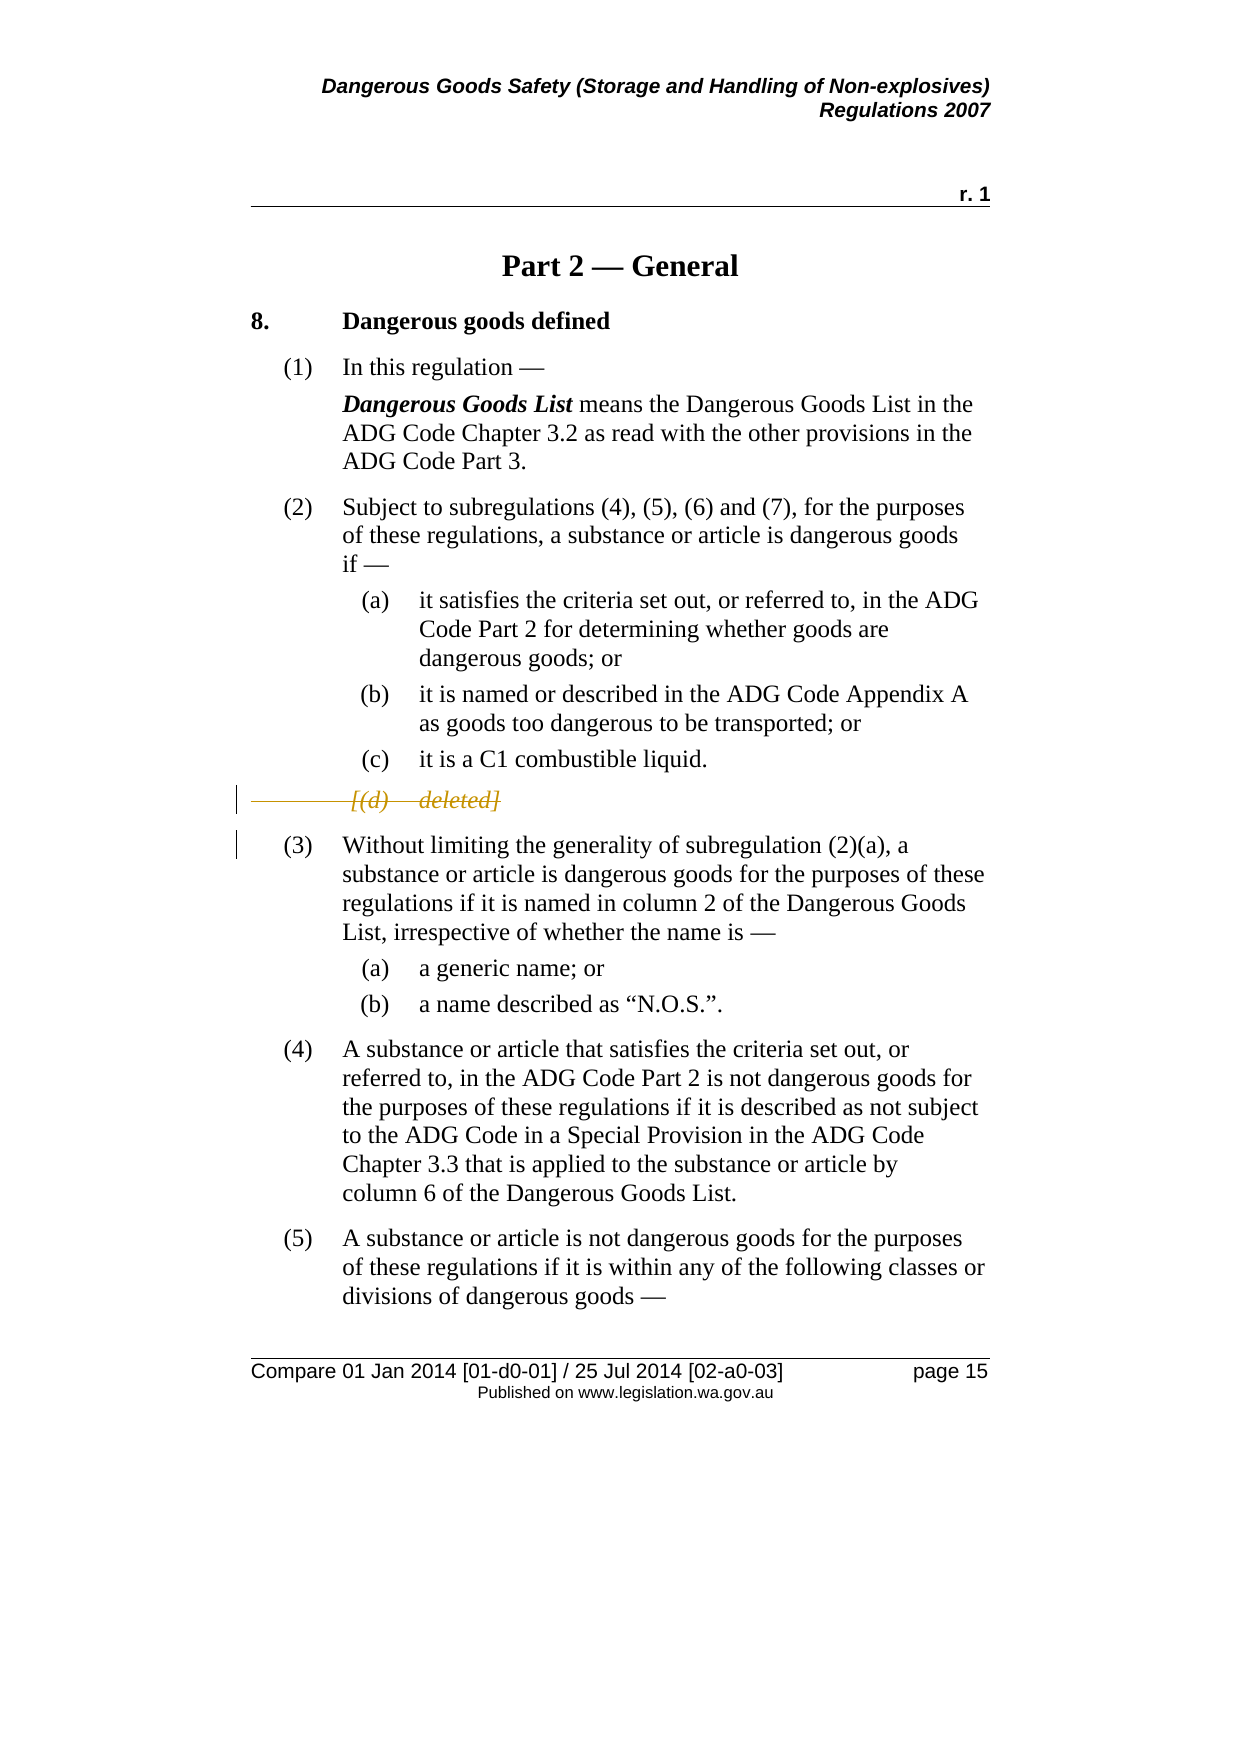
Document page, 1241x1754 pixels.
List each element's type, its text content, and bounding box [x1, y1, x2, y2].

text (a) a generic name; or [251, 953, 990, 981]
text (a) it satisfies the criteria set out, or referred to, in the ADG Code Part 2 for determining whether goods are dangerous goods; or [251, 585, 990, 672]
text (3) Without limiting the generality of subregulation (2)(a), a substance or article is dangerous goods for the purposes of these regulations if it is named in column 2 of the Dangerous Goods List, irrespective of whether the name is — [251, 830, 990, 945]
text (b) it is named or described in the ADG Code Appendix A as goods too dangerous to be transported; or [251, 679, 990, 736]
subtitle Part 2 — General [251, 247, 990, 283]
subtitle 8. Dangerous goods defined [251, 306, 990, 335]
text (5) A substance or article is not dangerous goods for the purposes of these regulations if it is within any of the following classes or divisions of dangerous goods — [251, 1223, 990, 1309]
text (b) a name described as “N.O.S.”. [251, 989, 990, 1017]
text (2) Subject to subregulations (4), (5), (6) and (7), for the purposes of these regulations, a substance or article is dangerous goods if — [251, 492, 990, 578]
text (1) In this regulation — [251, 352, 990, 381]
text (c) it is a C1 combustible liquid. [251, 744, 990, 772]
text Dangerous Goods List means the Dangerous Goods List in the ADG Code Chapter 3.2 as read with the other provisions in the ADG Code Part 3. [251, 389, 990, 475]
text (4) A substance or article that satisfies the criteria set out, or referred to, in the ADG Code Part 2 is not dangerous goods for the purposes of these regulations if it is described as not subject to the ADG Code in a Special Provision in the ADG Code Chapter 3.3 that is applied to the substance or article by column 6 of the Dangerous Goods List. [251, 1034, 990, 1207]
